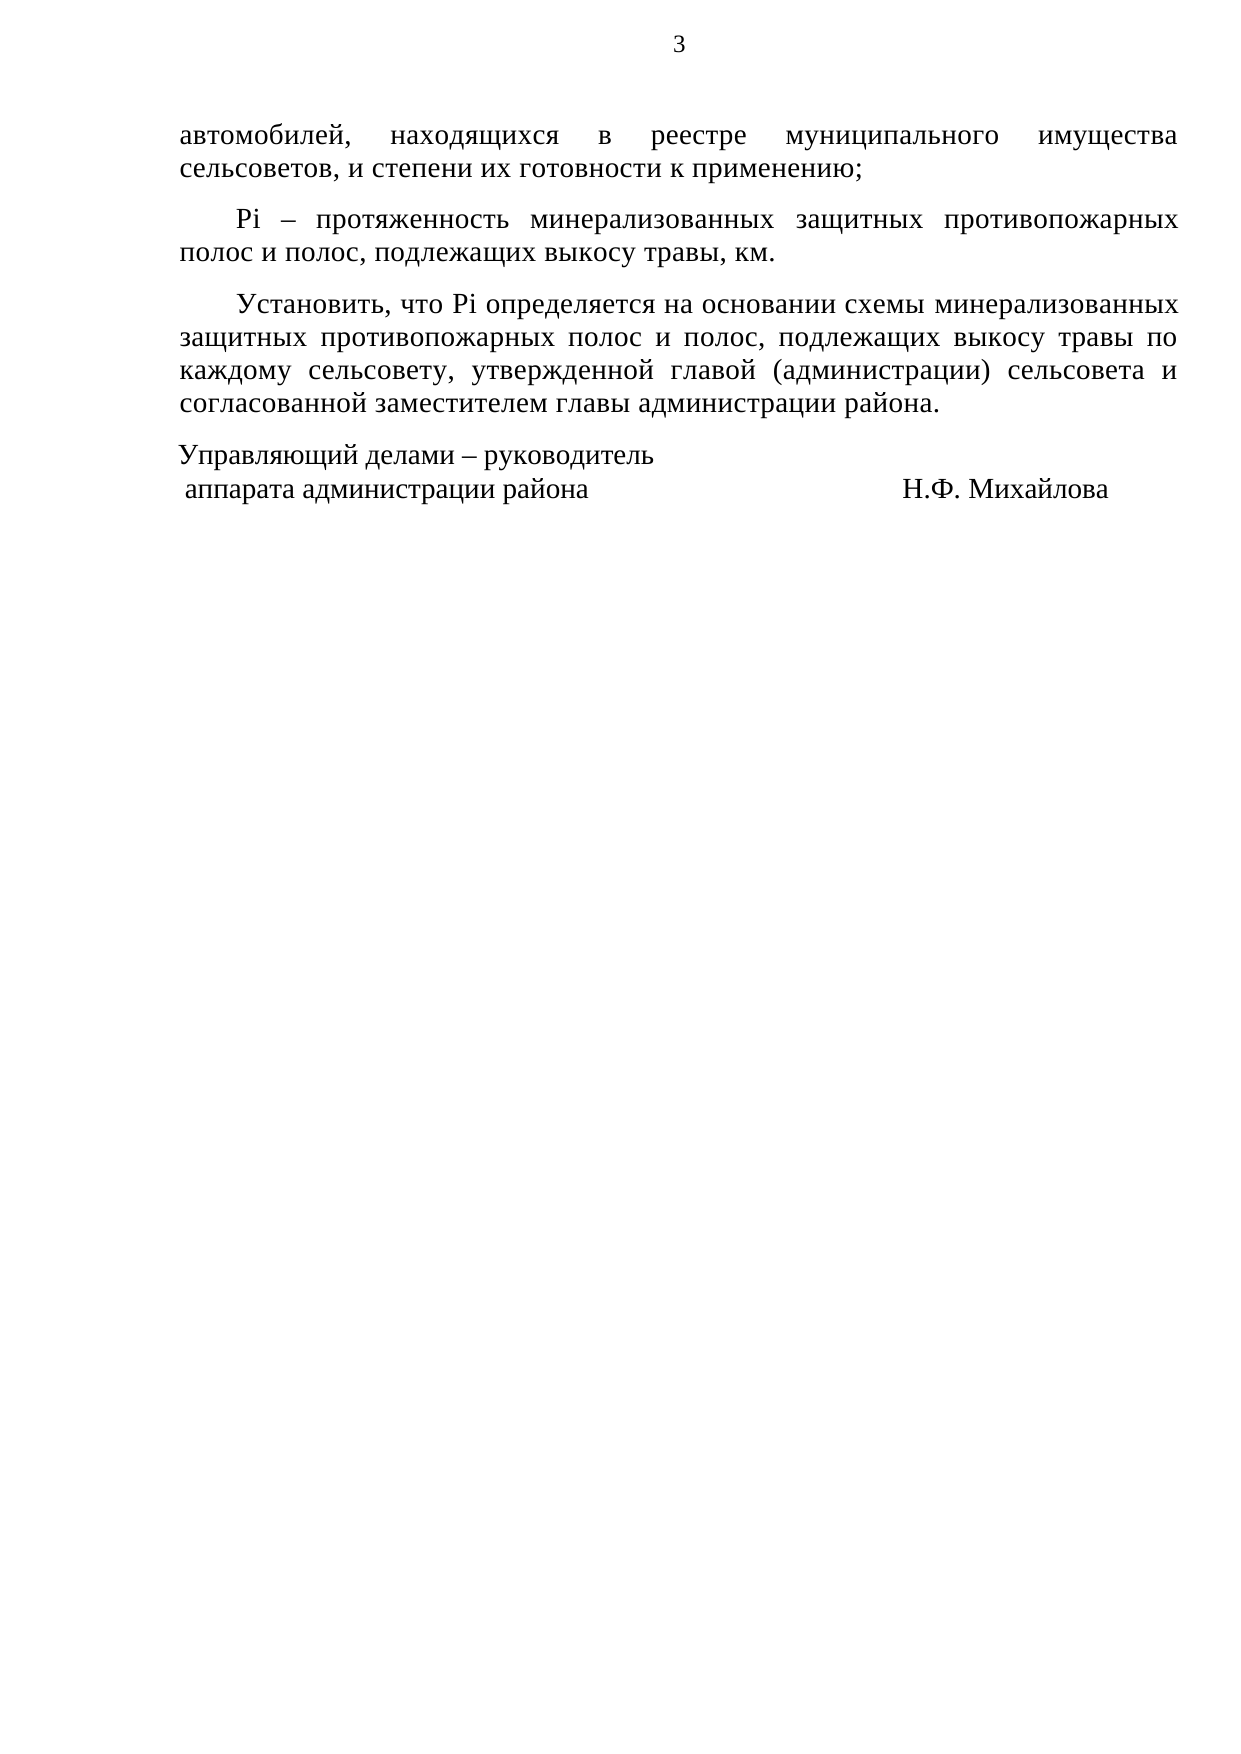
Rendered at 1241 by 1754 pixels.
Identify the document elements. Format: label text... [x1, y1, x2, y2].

text аппарата администрации района Н.Ф. Михайлова [177, 471, 1181, 504]
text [179, 118, 1179, 184]
text Управляющий делами – руководитель [177, 437, 1181, 471]
text Установить, что Рi определяется на основании схемы минерализованных защитных противопожарных полос и полос, подлежащих выкосу травы по каждому сельсовету, утвержденной главой (администрации) сельсовета и согласованной заместителем главы администрации района. [179, 287, 1179, 419]
text Рi – протяженность минерализованных защитных противопожарных полос и полос, подлежащих выкосу травы, км. [179, 202, 1179, 268]
